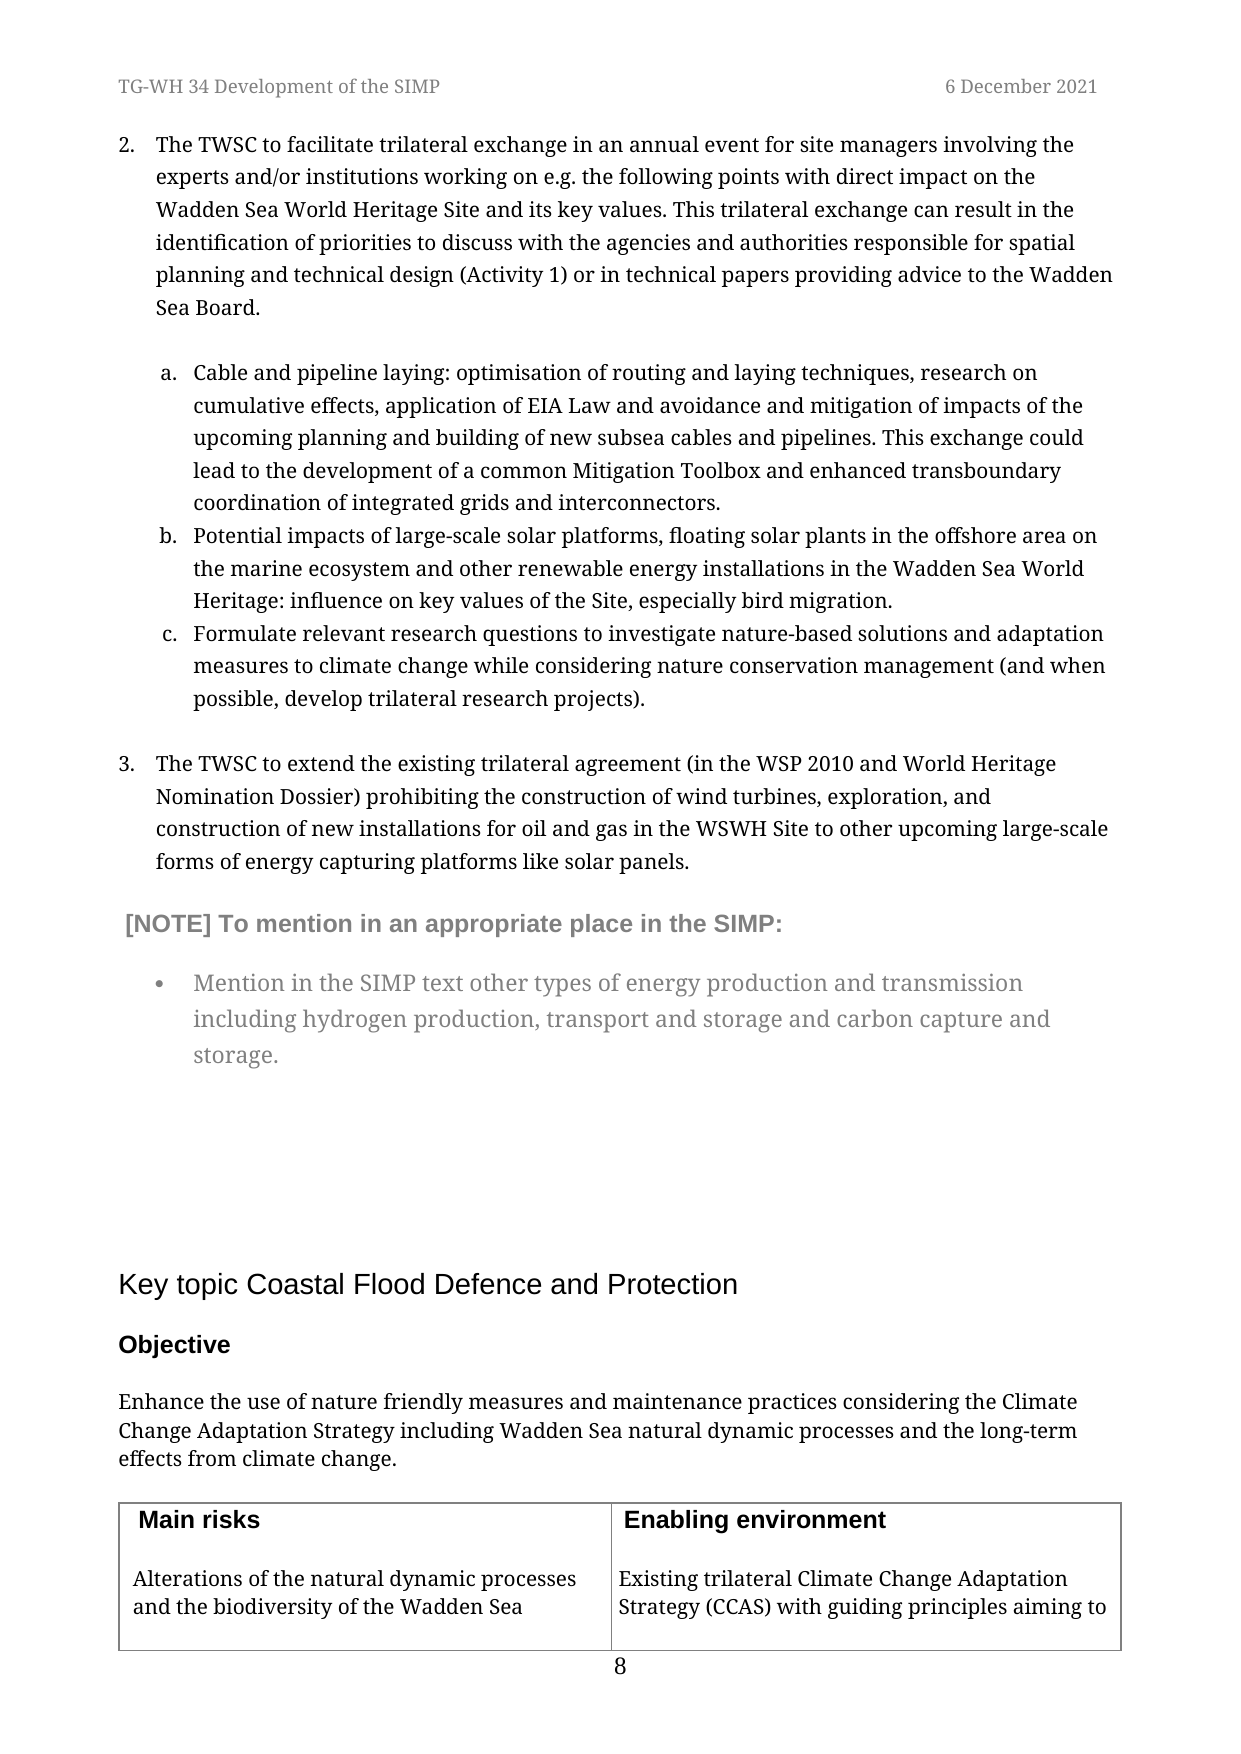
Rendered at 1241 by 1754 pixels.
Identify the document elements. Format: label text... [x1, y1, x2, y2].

text [NOTE] To mention in an appropriate place in the SIMP: [118, 909, 1122, 938]
text Key topic Coastal Flood Defence and Protection [118, 1267, 1122, 1300]
list Potential impacts of large-scale solar platforms, floating solar plants in the offshore area on the marine ecosystem and other renewable energy installations in the Wadden Sea World Heritage: influence on key values of the Site, especially bird migration. [177, 521, 1122, 615]
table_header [612, 1504, 1120, 1650]
text Enhance the use of nature friendly measures and maintenance practices considering the Climate Change Adaptation Strategy including Wadden Sea natural dynamic processes and the long-term effects from climate change. [118, 1387, 1122, 1473]
text Objective [118, 1329, 1122, 1358]
list Cable and pipeline laying: optimisation of routing and laying techniques, research on cumulative effects, application of EIA Law and avoidance and mitigation of impacts of the upcoming planning and building of new subsea cables and pipelines. This exchange could lead to the development of a common Mitigation Toolbox and enhanced transboundary coordination of integrated grids and interconnectors. [177, 358, 1122, 517]
list The TWSC to facilitate trilateral exchange in an annual event for site managers involving the experts and/or institutions working on e.g. the following points with direct impact on the Wadden Sea World Heritage Site and its key values. This trilateral exchange can result in the identification of priorities to discuss with the agencies and authorities responsible for spatial planning and technical design (Activity 1) or in technical papers providing advice to the Wadden Sea Board. [118, 130, 1122, 321]
list Formulate relevant research questions to investigate nature-based solutions and adaptation measures to climate change while considering nature conservation management (and when possible, develop trilateral research projects). [177, 619, 1122, 713]
list The TWSC to extend the existing trilateral agreement (in the WSP 2010 and World Heritage Nomination Dossier) prohibiting the construction of wind turbines, exploration, and construction of new installations for oil and gas in the WSWH Site to other upcoming large-scale forms of energy capturing platforms like solar panels. [118, 749, 1122, 876]
list Mention in the SIMP text other types of energy production and transmission including hydrogen production, transport and storage and carbon capture and storage. [156, 967, 1122, 1070]
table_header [120, 1504, 611, 1650]
